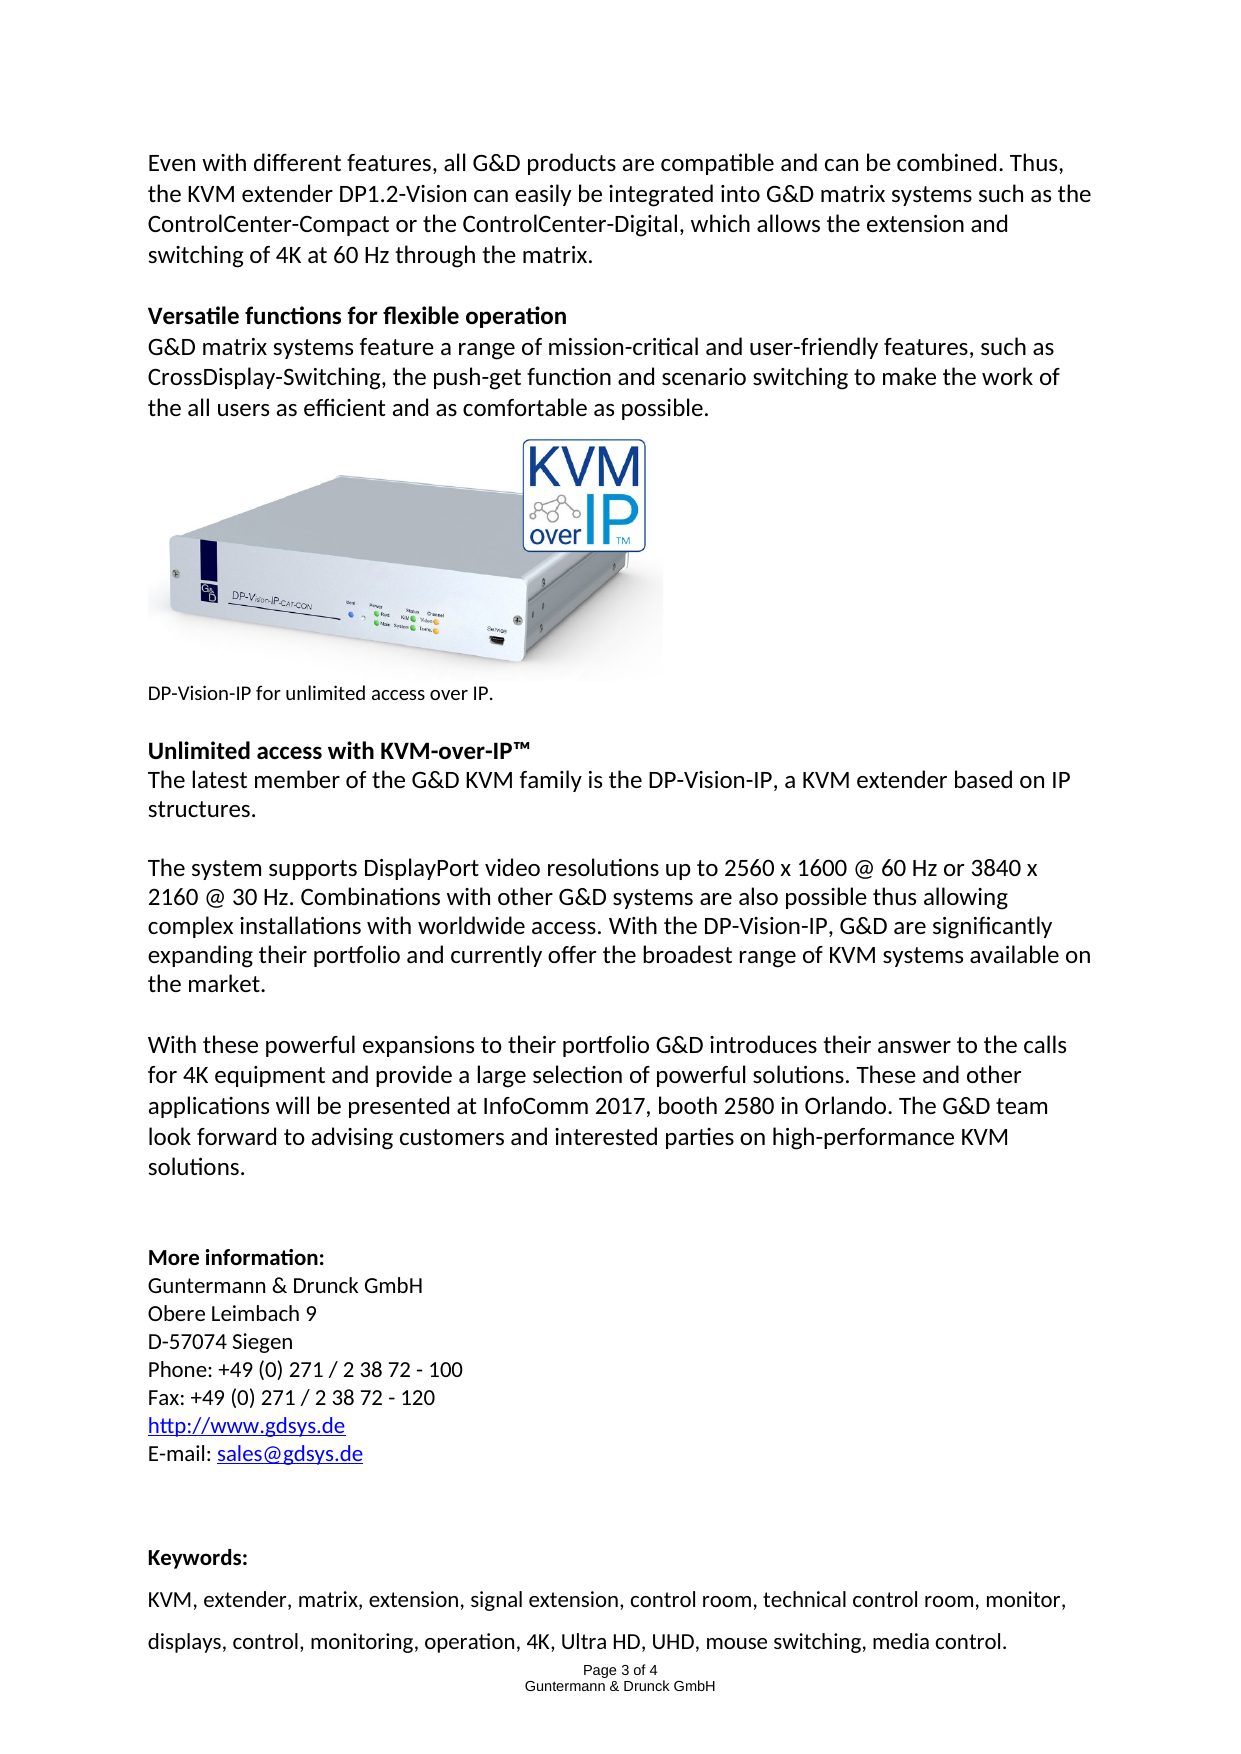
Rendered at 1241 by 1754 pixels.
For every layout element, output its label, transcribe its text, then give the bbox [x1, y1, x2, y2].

text Guntermann & Drunck GmbH [148, 1271, 1093, 1299]
picture [147, 422, 664, 681]
text Even with different features, all G&D products are compatible and can be combined. Thus, the KVM extender DP1.2-Vision can easily be integrated into G&D matrix systems such as the ControlCenter-Compact or the ControlCenter-Digital, which allows the extension and switching of 4K at 60 Hz through the matrix. [148, 148, 1093, 270]
text With these powerful expansions to their portfolio G&D introduces their answer to the calls for 4K equipment and provide a large selection of powerful solutions. These and other applications will be presented at InfoComm 2017, booth 2580 in Orlando. The G&D team look forward to advising customers and interested parties on high-performance KVM solutions. [148, 1029, 1093, 1182]
text The latest member of the G&D KVM family is the DP-Vision-IP, a KVM extender based on IP structures. [148, 765, 1093, 823]
text Versatile functions for flexible operation [148, 300, 1093, 331]
text Unlimited access with KVM-over-IP™ [148, 736, 1093, 765]
text Obere Leimbach 9 [148, 1299, 1093, 1327]
text The system supports DisplayPort video resolutions up to 2560 x 1600 @ 60 Hz or 3840 x 2160 @ 30 Hz. Combinations with other G&D systems are also possible thus allowing complex installations with worldwide access. With the DP-Vision-IP, G&D are significantly expanding their portfolio and currently offer the broadest range of KVM systems available on the market. [148, 853, 1093, 998]
text Fax: +49 (0) 271 / 2 38 72 - 120 [148, 1383, 1093, 1411]
text G&D matrix systems feature a range of mission-critical and user-friendly features, such as CrossDisplay-Switching, the push-get function and scenario switching to make the work of the all users as efficient and as comfortable as possible. [148, 331, 1093, 422]
text KVM, extender, matrix, extension, signal extension, control room, technical control room, monitor, displays, control, monitoring, operation, 4K, Ultra HD, UHD, mouse switching, media control. [148, 1585, 1093, 1655]
text E-mail: sales@gdsys.de [148, 1439, 1093, 1467]
text More information: [148, 1243, 1093, 1271]
text DP-Vision-IP for unlimited access over IP. [148, 680, 1093, 706]
text Keywords: [148, 1543, 1093, 1571]
text D-57074 Siegen [148, 1327, 1093, 1355]
text http://www.gdsys.de [148, 1411, 1093, 1439]
text Phone: +49 (0) 271 / 2 38 72 - 100 [148, 1355, 1093, 1383]
